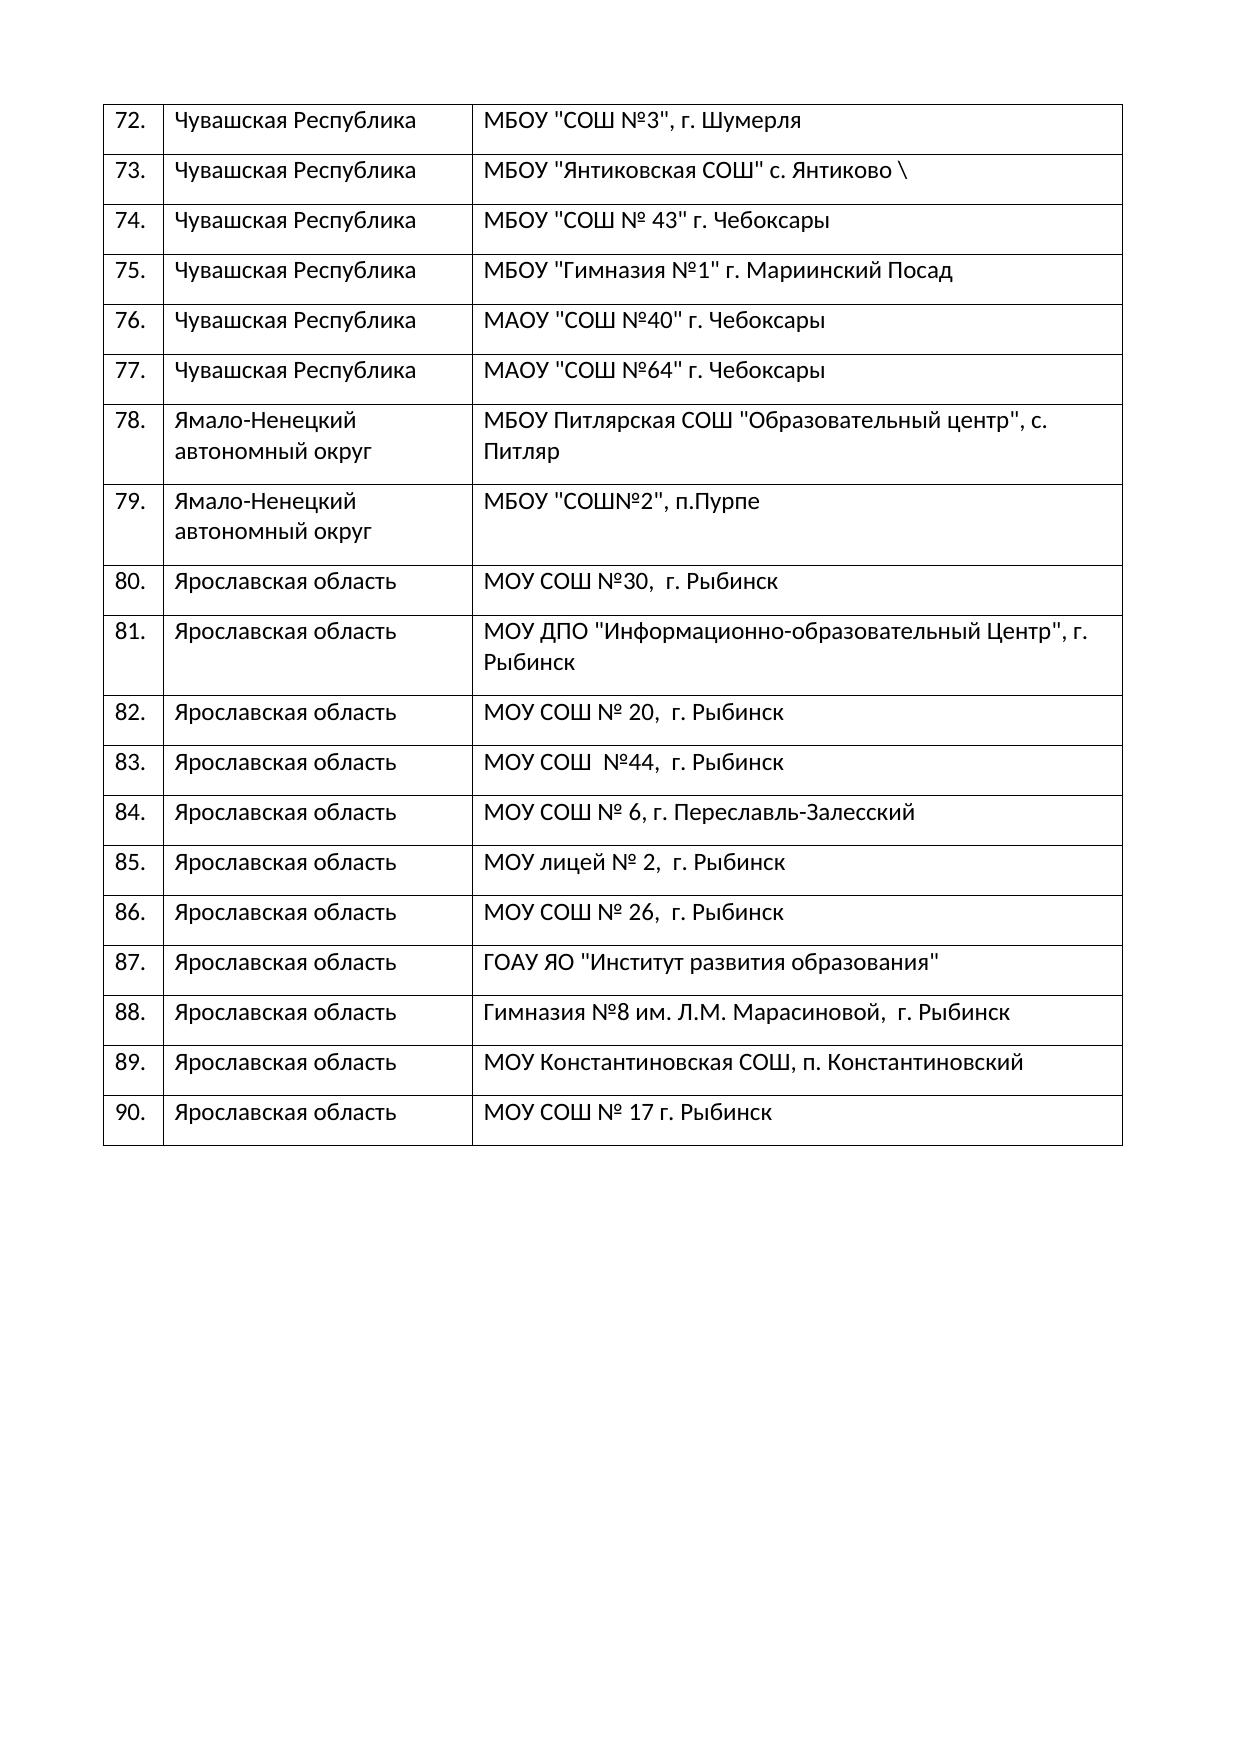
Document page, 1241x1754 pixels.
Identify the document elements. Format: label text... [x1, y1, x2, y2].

table_cell Чувашская Республика [164, 155, 472, 203]
table_cell МОУ СОШ №44, г. Рыбинск [473, 746, 1122, 795]
table_cell Ярославская область [164, 746, 472, 795]
table_cell Чувашская Республика [164, 305, 472, 353]
table_cell Ярославская область [164, 896, 472, 945]
table_cell [104, 566, 163, 614]
table_cell Чувашская Республика [164, 205, 472, 253]
table_cell [104, 255, 163, 303]
table_cell Ярославская область [164, 796, 472, 845]
table_cell МОУ СОШ № 20, г. Рыбинск [473, 696, 1122, 745]
table_cell Ярославская область [164, 566, 472, 614]
table_cell [104, 896, 163, 945]
table_cell Ямало-Ненецкий автономный округ [164, 405, 472, 484]
table_cell [104, 355, 163, 403]
table_cell [104, 996, 163, 1045]
table_cell Ярославская область [164, 1046, 472, 1095]
table_cell Ярославская область [164, 616, 472, 695]
table_cell МБОУ Питлярская СОШ "Образовательный центр", с. Питляр [473, 405, 1122, 484]
table_cell [104, 405, 163, 484]
table_cell МАОУ "СОШ №40" г. Чебоксары [473, 305, 1122, 353]
table_cell Ярославская область [164, 946, 472, 995]
table_cell [104, 746, 163, 795]
table_cell [104, 846, 163, 895]
table_cell МОУ СОШ №30, г. Рыбинск [473, 566, 1122, 614]
table_cell [104, 205, 163, 253]
table_cell ГОАУ ЯО "Институт развития образования" [473, 946, 1122, 995]
table_cell МБОУ "Гимназия №1" г. Мариинский Посад [473, 255, 1122, 303]
table_cell Гимназия №8 им. Л.М. Марасиновой, г. Рыбинск [473, 996, 1122, 1045]
table_cell Чувашская Республика [164, 255, 472, 303]
table_cell Ямало-Ненецкий автономный округ [164, 485, 472, 564]
table_cell [104, 616, 163, 695]
table_cell МБОУ "СОШ№2", п.Пурпе [473, 485, 1122, 564]
table_cell [104, 796, 163, 845]
table_cell МОУ СОШ № 26, г. Рыбинск [473, 896, 1122, 945]
table_cell МАОУ "СОШ №64" г. Чебоксары [473, 355, 1122, 403]
table_cell Ярославская область [164, 846, 472, 895]
table_cell [104, 305, 163, 353]
table_cell Ярославская область [164, 696, 472, 745]
table_cell МОУ Константиновская СОШ, п. Константиновский [473, 1046, 1122, 1095]
table_cell МОУ лицей № 2, г. Рыбинск [473, 846, 1122, 895]
table_cell МБОУ "СОШ № 43" г. Чебоксары [473, 205, 1122, 253]
table_cell [104, 696, 163, 745]
table_cell МОУ ДПО "Информационно-образовательный Центр", г. Рыбинск [473, 616, 1122, 695]
table_cell МБОУ "СОШ №3", г. Шумерля [473, 105, 1122, 153]
table_cell Ярославская область [164, 1096, 472, 1145]
table_cell [104, 946, 163, 995]
table_cell [104, 155, 163, 203]
table_cell [104, 1046, 163, 1095]
table_cell МОУ СОШ № 17 г. Рыбинск [473, 1096, 1122, 1145]
table_cell Ярославская область [164, 996, 472, 1045]
table_cell [104, 1096, 163, 1145]
table_cell Чувашская Республика [164, 355, 472, 403]
table_cell [104, 485, 163, 564]
table_cell [104, 105, 163, 153]
table_cell Чувашская Республика [164, 105, 472, 153]
table_cell МОУ СОШ № 6, г. Переславль-Залесский [473, 796, 1122, 845]
table_cell МБОУ "Янтиковская СОШ" с. Янтиково \ [473, 155, 1122, 203]
